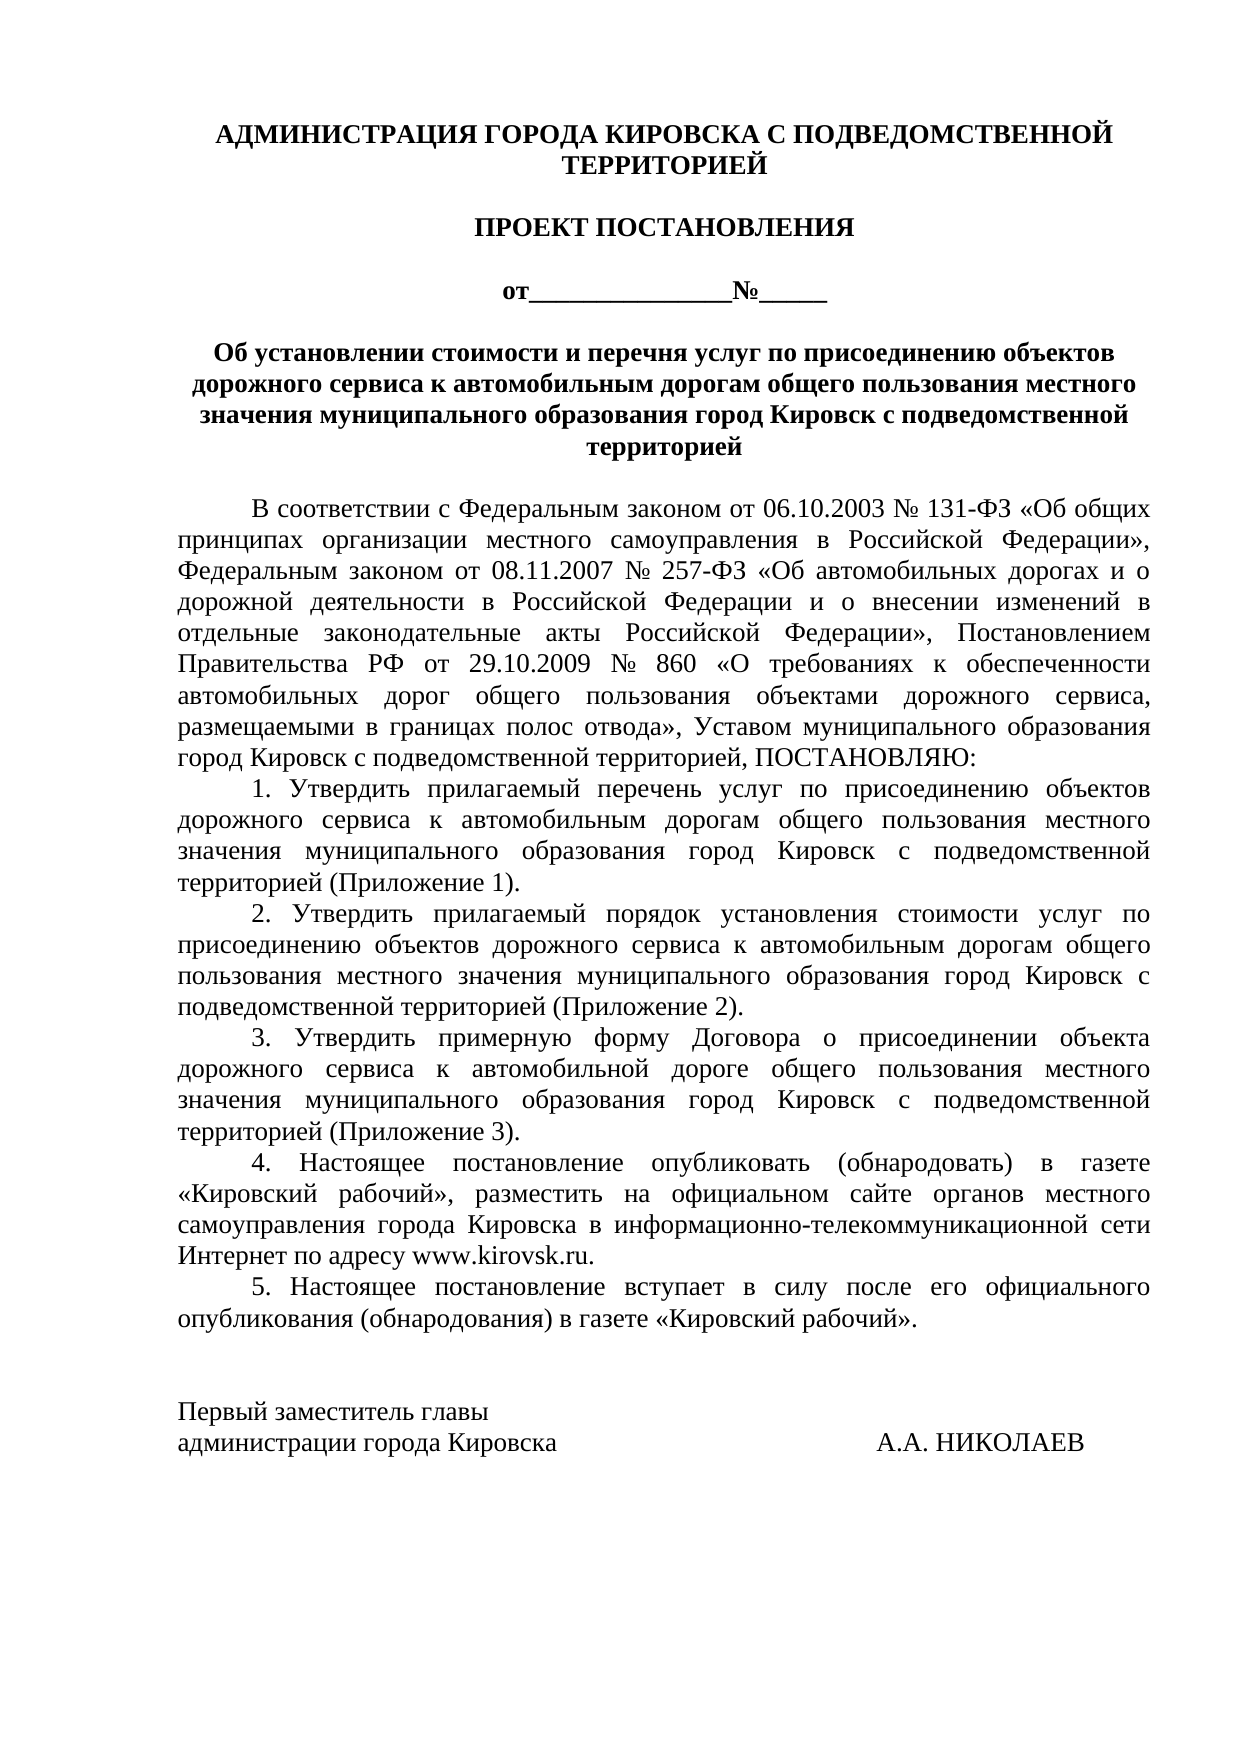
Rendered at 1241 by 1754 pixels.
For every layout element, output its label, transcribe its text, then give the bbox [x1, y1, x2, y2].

text 2. Утвердить прилагаемый порядок установления стоимости услуг по присоединению объектов дорожного сервиса к автомобильным дорогам общего пользования местного значения муниципального образования город Кировск с подведомственной территорией (Приложение 2). [177, 897, 1152, 1021]
text Первый заместитель главы [177, 1395, 1152, 1426]
text 5. Настоящее постановление вступает в силу после его официального опубликования (обнародования) в газете «Кировский рабочий». [177, 1271, 1152, 1333]
text ПРОЕКТ ПОСТАНОВЛЕНИЯ [177, 212, 1152, 243]
text 3. Утвердить примерную форму Договора о присоединении объекта дорожного сервиса к автомобильной дороге общего пользования местного значения муниципального образования город Кировск с подведомственной территорией (Приложение 3). [177, 1021, 1152, 1146]
text 1. Утвердить прилагаемый перечень услуг по присоединению объектов дорожного сервиса к автомобильным дорогам общего пользования местного значения муниципального образования город Кировск с подведомственной территорией (Приложение 1). [177, 772, 1152, 897]
text 4. Настоящее постановление опубликовать (обнародовать) в газете «Кировский рабочий», разместить на официальном сайте органов местного самоуправления города Кировска в информационно-телекоммуникационной сети Интернет по адресу www.kirovsk.ru. [177, 1146, 1152, 1271]
text В соответствии с Федеральным законом от 06.10.2003 № 131-ФЗ «Об общих принципах организации местного самоуправления в Российской Федерации», Федеральным законом от 08.11.2007 № 257-ФЗ «Об автомобильных дорогах и о дорожной деятельности в Российской Федерации и о внесении изменений в отдельные законодательные акты Российской Федерации», Постановлением Правительства РФ от 29.10.2009 № 860 «О требованиях к обеспеченности автомобильных дорог общего пользования объектами дорожного сервиса, размещаемыми в границах полос отвода», Уставом муниципального образования город Кировск с подведомственной территорией, ПОСТАНОВЛЯЮ: [177, 492, 1152, 772]
text Об установлении стоимости и перечня услуг по присоединению объектов дорожного сервиса к автомобильным дорогам общего пользования местного значения муниципального образования город Кировск с подведомственной территорией [177, 336, 1152, 461]
text от_______________№_____ [177, 274, 1152, 305]
text администрации города Кировска А.А. НИКОЛАЕВ [177, 1426, 1152, 1457]
text АДМИНИСТРАЦИЯ ГОРОДА КИРОВСКА С ПОДВЕДОМСТВЕННОЙ ТЕРРИТОРИЕЙ [177, 118, 1152, 180]
